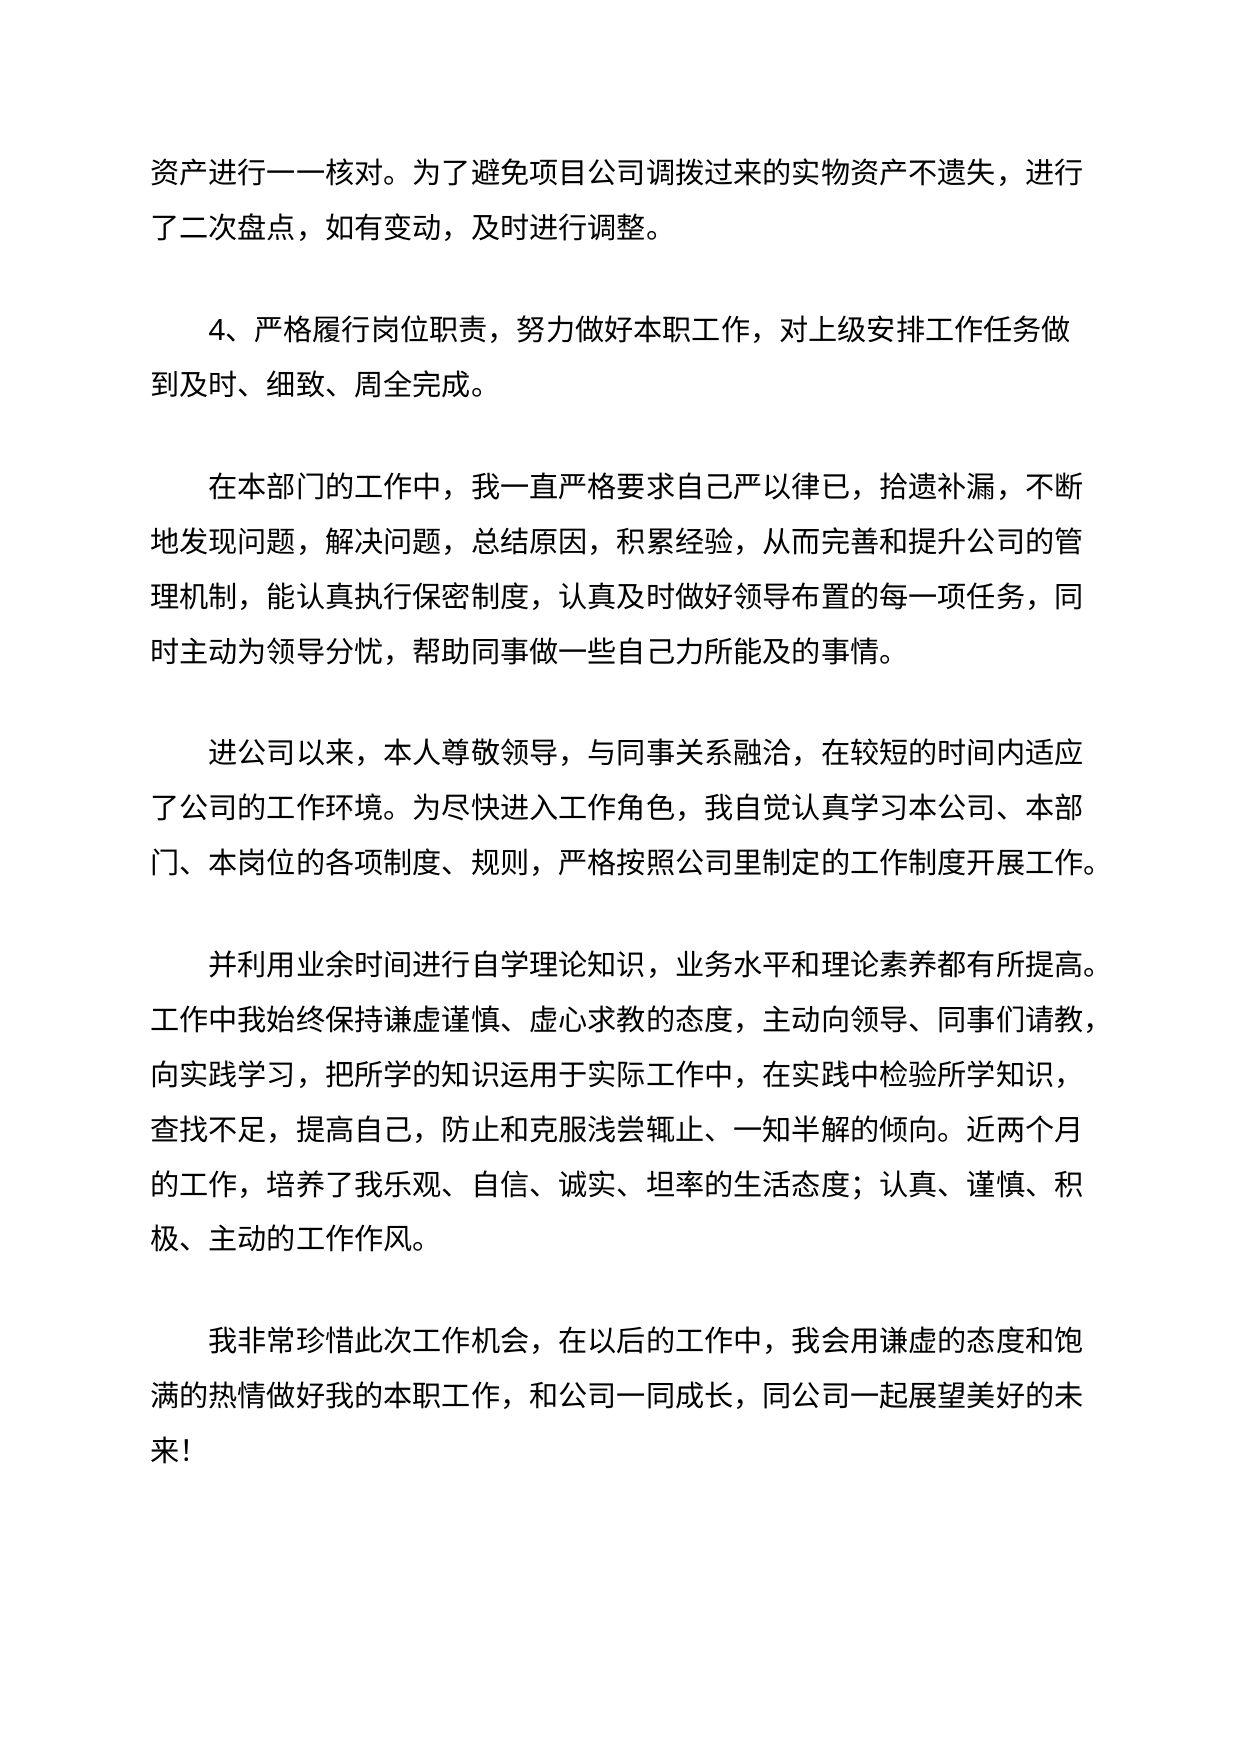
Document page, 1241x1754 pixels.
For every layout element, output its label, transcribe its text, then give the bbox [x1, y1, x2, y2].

text 4、严格履行岗位职责，努力做好本职工作，对上级安排工作任务做到及时、细致、周全完成。 [150, 307, 1090, 404]
text 我非常珍惜此次工作机会，在以后的工作中，我会用谦虚的态度和饱满的热情做好我的本职工作，和公司一同成长，同公司一起展望美好的未来！ [150, 1318, 1090, 1470]
text 进公司以来，本人尊敬领导，与同事关系融洽，在较短的时间内适应了公司的工作环境。为尽快进入工作角色，我自觉认真学习本公司、本部门、本岗位的各项制度、规则，严格按照公司里制定的工作制度开展工作。 [150, 730, 1090, 882]
text 在本部门的工作中，我一直严格要求自己严以律已，拾遗补漏，不断地发现问题，解决问题，总结原因，积累经验，从而完善和提升公司的管理机制，能认真执行保密制度，认真及时做好领导布置的每一项任务，同时主动为领导分忧，帮助同事做一些自己力所能及的事情。 [150, 463, 1090, 670]
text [150, 150, 1090, 247]
text 并利用业余时间进行自学理论知识，业务水平和理论素养都有所提高。工作中我始终保持谦虚谨慎、虚心求教的态度，主动向领导、同事们请教，向实践学习，把所学的知识运用于实际工作中，在实践中检验所学知识，查找不足，提高自己，防止和克服浅尝辄止、一知半解的倾向。近两个月的工作，培养了我乐观、自信、诚实、坦率的生活态度；认真、谨慎、积极、主动的工作作风。 [150, 941, 1090, 1258]
